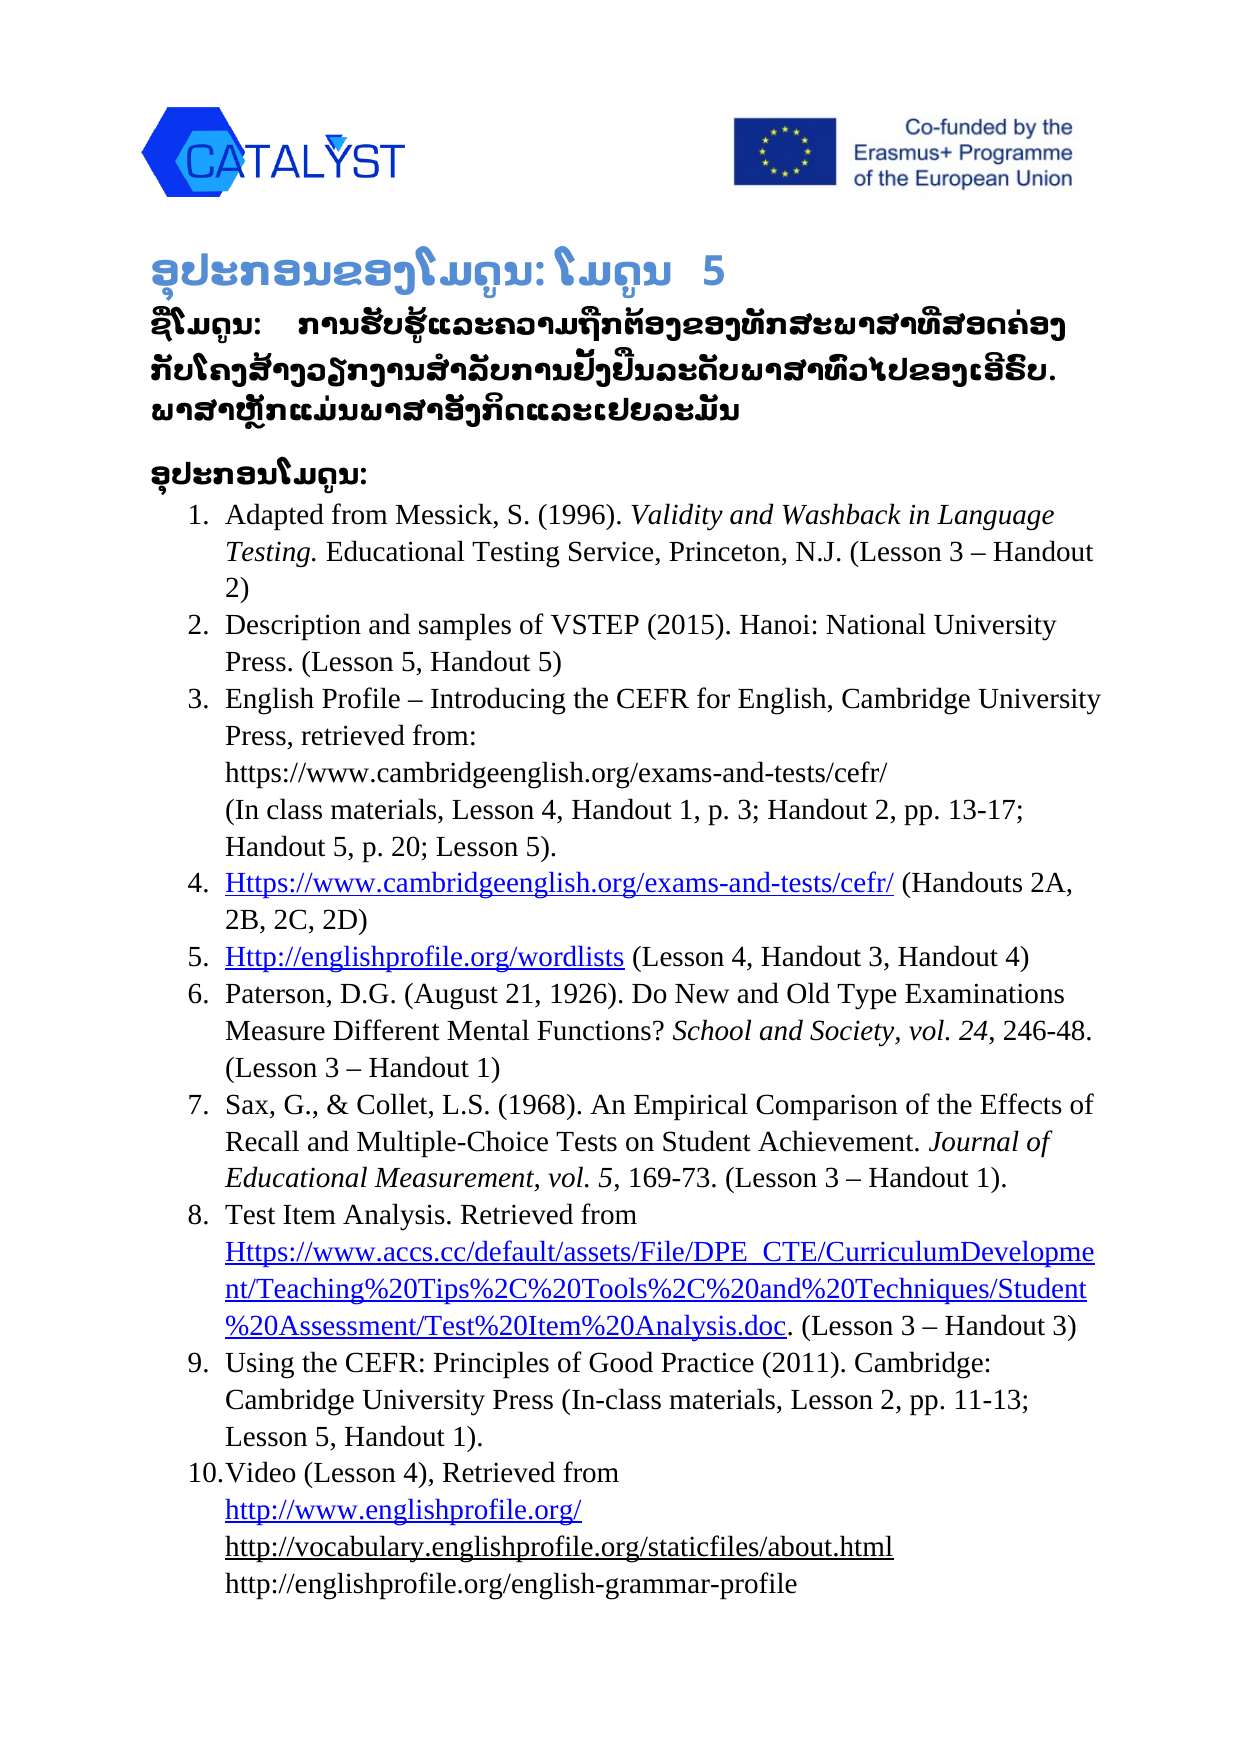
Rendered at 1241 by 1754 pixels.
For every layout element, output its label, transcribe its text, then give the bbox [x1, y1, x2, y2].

picture [141, 107, 405, 197]
text ຊື່ໂມດູນ: ການຮັບຮູ້ແລະຄວາມຖືກຕ້ອງຂອງທັກສະພາສາທີ່ສອດຄ່ອງກັບໂຄງສ້າງວຽກງານສໍາລັບການຢັ້ງຢືນລະດັບພາສາທົ່ວໄປຂອງເອີຣົບ. ພາສາຫຼັກແມ່ນພາສາອັງກິດແລະເຢຍລະມັນ [150, 303, 1106, 427]
list http://vocabulary.englishprofile.org/staticfiles/about.html [225, 1529, 1106, 1563]
list English Profile – Introducing the CEFR for English, Cambridge University Press, retrieved from: [187, 681, 1106, 752]
text ອຸປະກອນໂມດູນ: [150, 453, 1106, 493]
list https://www.cambridgeenglish.org/exams-and-tests/cefr/ [225, 755, 1106, 788]
list (In class materials, Lesson 4, Handout 1, p. 3; Handout 2, pp. 13-17; Handout 5, p. 20; Lesson 5). [225, 792, 1106, 862]
list Using the CEFR: Principles of Good Practice (2011). Cambridge: Cambridge University Press (In-class materials, Lesson 2, pp. 11-13; Lesson 5, Handout 1). [187, 1345, 1106, 1452]
picture [713, 99, 1090, 205]
list Http://englishprofile.org/wordlists (Lesson 4, Handout 3, Handout 4) [187, 939, 1106, 973]
list Video (Lesson 4), Retrieved from [187, 1456, 1106, 1489]
list http://www.englishprofile.org/ [225, 1492, 1106, 1526]
list Test Item Analysis. Retrieved from Https://www.accs.cc/default/assets/File/DPE_CTE/CurriculumDevelopment/Teaching%20Tips%2C%20Tools%2C%20and%20Techniques/Student%20Assessment/Test%20Item%20Analysis.doc. (Lesson 3 – Handout 3) [187, 1197, 1106, 1342]
list Adapted from Messick, S. (1996). Validity and Washback in Language Testing. Educational Testing Service, Princeton, N.J. (Lesson 3 – Handout 2) [187, 497, 1106, 604]
list Sax, G., & Collet, L.S. (1968). An Empirical Comparison of the Effects of Recall and Multiple-Choice Tests on Student Achievement. Journal of Educational Measurement, vol. 5, 169-73. (Lesson 3 – Handout 1). [187, 1087, 1106, 1194]
list Https://www.cambridgeenglish.org/exams-and-tests/cefr/ (Handouts 2A, 2B, 2C, 2D) [187, 866, 1106, 936]
list http://englishprofile.org/english-grammar-profile [225, 1566, 1106, 1600]
list Paterson, D.G. (August 21, 1926). Do New and Old Type Examinations Measure Different Mental Functions? School and Society, vol. 24, 246-48. (Lesson 3 – Handout 1) [187, 976, 1106, 1083]
list Description and samples of VSTEP (2015). Hanoi: National University Press. (Lesson 5, Handout 5) [187, 607, 1106, 678]
text ອຸປະກອນຂອງໂມດູນ: ໂມດູນ 5 [150, 241, 1106, 297]
